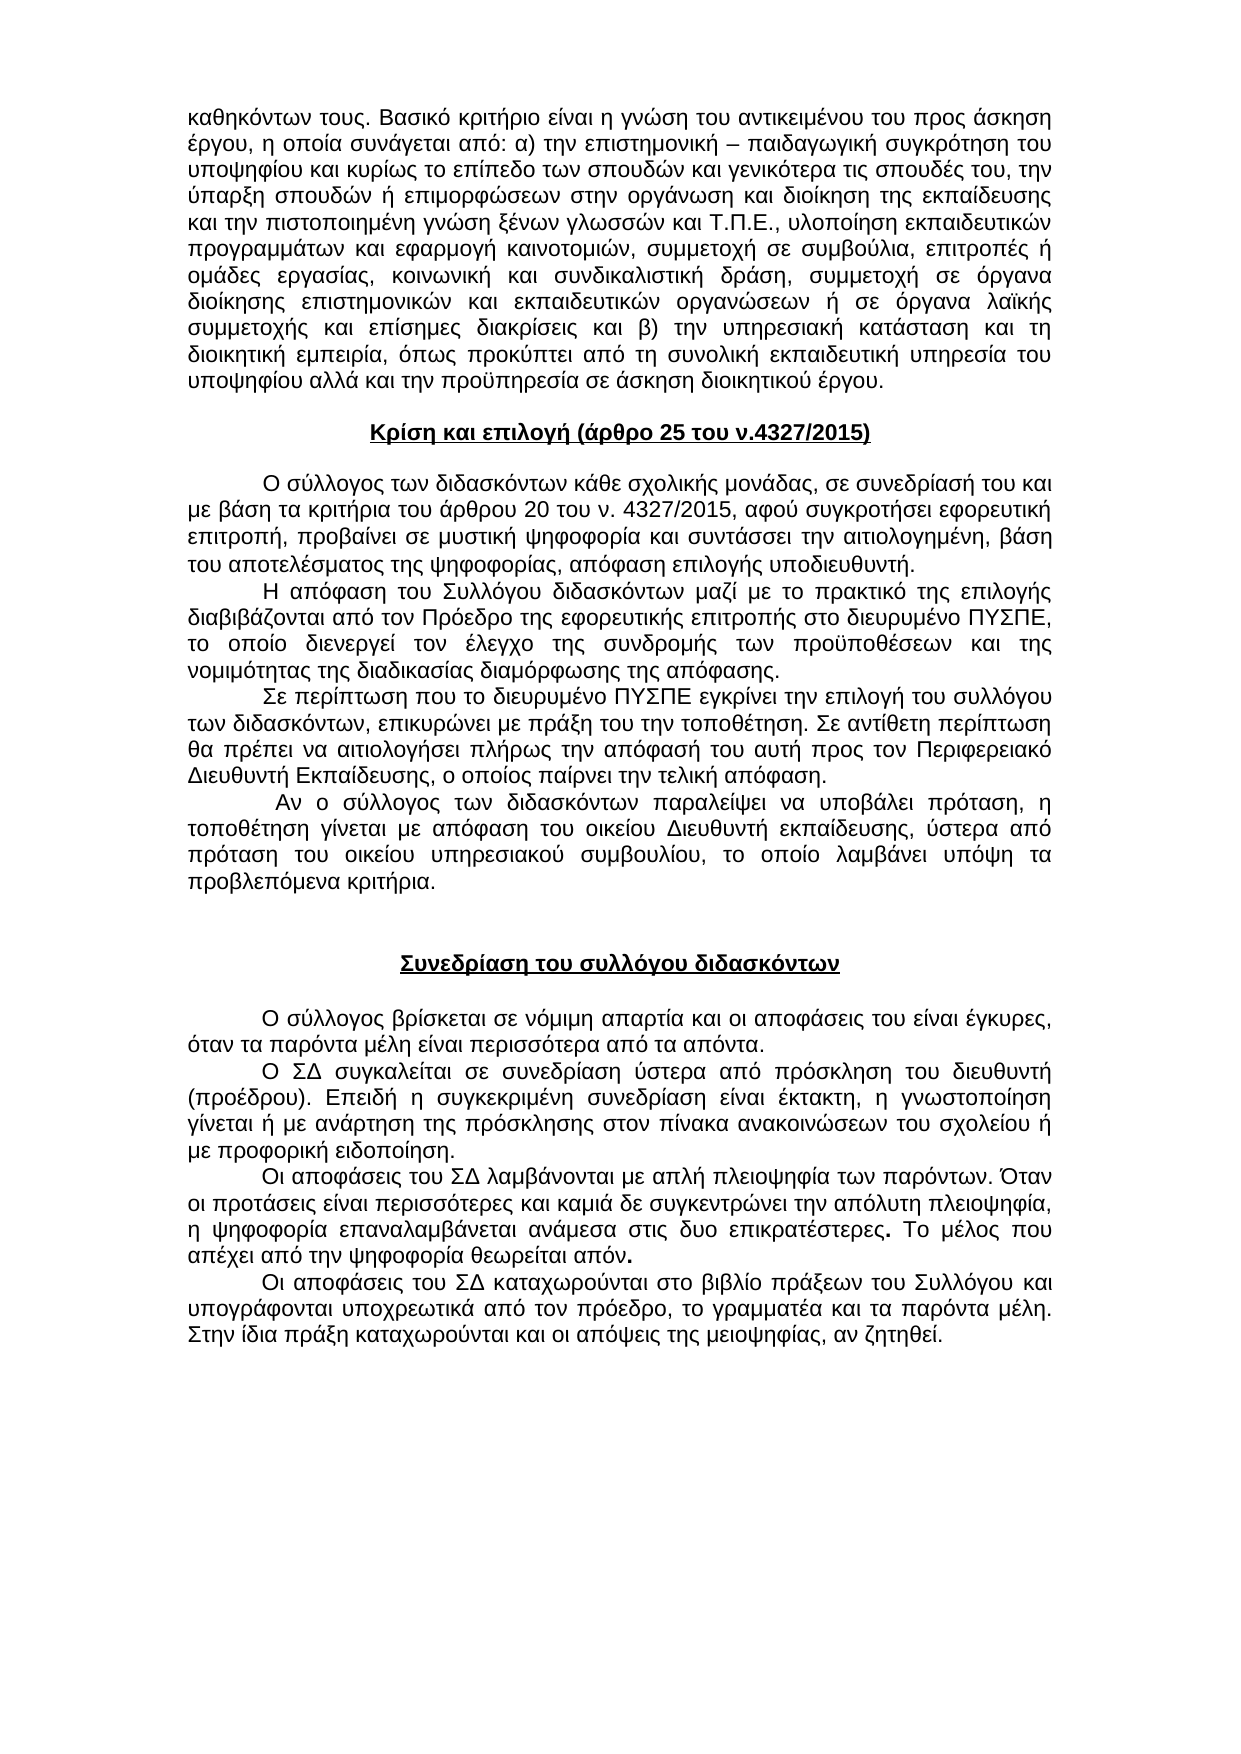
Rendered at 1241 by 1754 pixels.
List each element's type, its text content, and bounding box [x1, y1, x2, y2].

text Αν ο σύλλογος των διδασκόντων παραλείψει να υποβάλει πρόταση, η τοποθέτηση γίνεται με απόφαση του οικείου Διευθυντή εκπαίδευσης, ύστερα από πρόταση του οικείου υπηρεσιακού συμβουλίου, το οποίο λαμβάνει υπόψη τα προβλεπόμενα κριτήρια. [187, 788, 1053, 894]
list Οι αποφάσεις του ΣΔ καταχωρούνται στο βιβλίο πράξεων του Συλλόγου και υπογράφονται υποχρεωτικά από τον πρόεδρο, το γραμματέα και τα παρόντα μέλη. Στην ίδια πράξη καταχωρούνται και οι απόψεις της μειοψηφίας, αν ζητηθεί. [187, 1268, 1053, 1348]
list Ο σύλλογος των διδασκόντων κάθε σχολικής μονάδας, σε συνεδρίασή του και με βάση τα κριτήρια του άρθρου 20 του ν. 4327/2015, αφού συγκροτήσει εφορευτική επιτροπή, προβαίνει σε μυστική ψηφοφορία και συντάσσει την αιτιολογημένη, βάση του αποτελέσματος της ψηφοφορίας, απόφαση επιλογής υποδιευθυντή. [187, 470, 1053, 578]
text Κρίση και επιλογή (άρθρο 25 του ν.4327/2015) [187, 419, 1053, 445]
list Ο ΣΔ συγκαλείται σε συνεδρίαση ύστερα από πρόσκληση του διευθυντή (προέδρου). Επειδή η συγκεκριμένη συνεδρίαση είναι έκτακτη, η γνωστοποίηση γίνεται ή με ανάρτηση της πρόσκλησης στον πίνακα ανακοινώσεων του σχολείου ή με προφορική ειδοποίηση. [187, 1058, 1053, 1163]
list Οι αποφάσεις του ΣΔ λαμβάνονται με απλή πλειοψηφία των παρόντων. Όταν οι προτάσεις είναι περισσότερες και καμιά δε συγκεντρώνει την απόλυτη πλειοψηφία, η ψηφοφορία επαναλαμβάνεται ανάμεσα στις δυο επικρατέστερες. Το μέλος που απέχει από την ψηφοφορία θεωρείται απόν. [187, 1163, 1053, 1268]
list Σε περίπτωση που το διευρυμένο ΠΥΣΠΕ εγκρίνει την επιλογή του συλλόγου των διδασκόντων, επικυρώνει με πράξη του την τοποθέτηση. Σε αντίθετη περίπτωση θα πρέπει να αιτιολογήσει πλήρως την απόφασή του αυτή προς τον Περιφερειακό Διευθυντή Εκπαίδευσης, ο οποίος παίρνει την τελική απόφαση. [187, 683, 1053, 788]
text Συνεδρίαση του συλλόγου διδασκόντων [187, 949, 1053, 976]
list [187, 103, 1053, 393]
list Η απόφαση του Συλλόγου διδασκόντων μαζί με το πρακτικό της επιλογής διαβιβάζονται από τον Πρόεδρο της εφορευτικής επιτροπής στο διευρυμένο ΠΥΣΠΕ, το οποίο διενεργεί τον έλεγχο της συνδρομής των προϋποθέσεων και της νομιμότητας της διαδικασίας διαμόρφωσης της απόφασης. [187, 578, 1053, 683]
list Ο σύλλογος βρίσκεται σε νόμιμη απαρτία και οι αποφάσεις του είναι έγκυρες, όταν τα παρόντα μέλη είναι περισσότερα από τα απόντα. [187, 1005, 1053, 1058]
